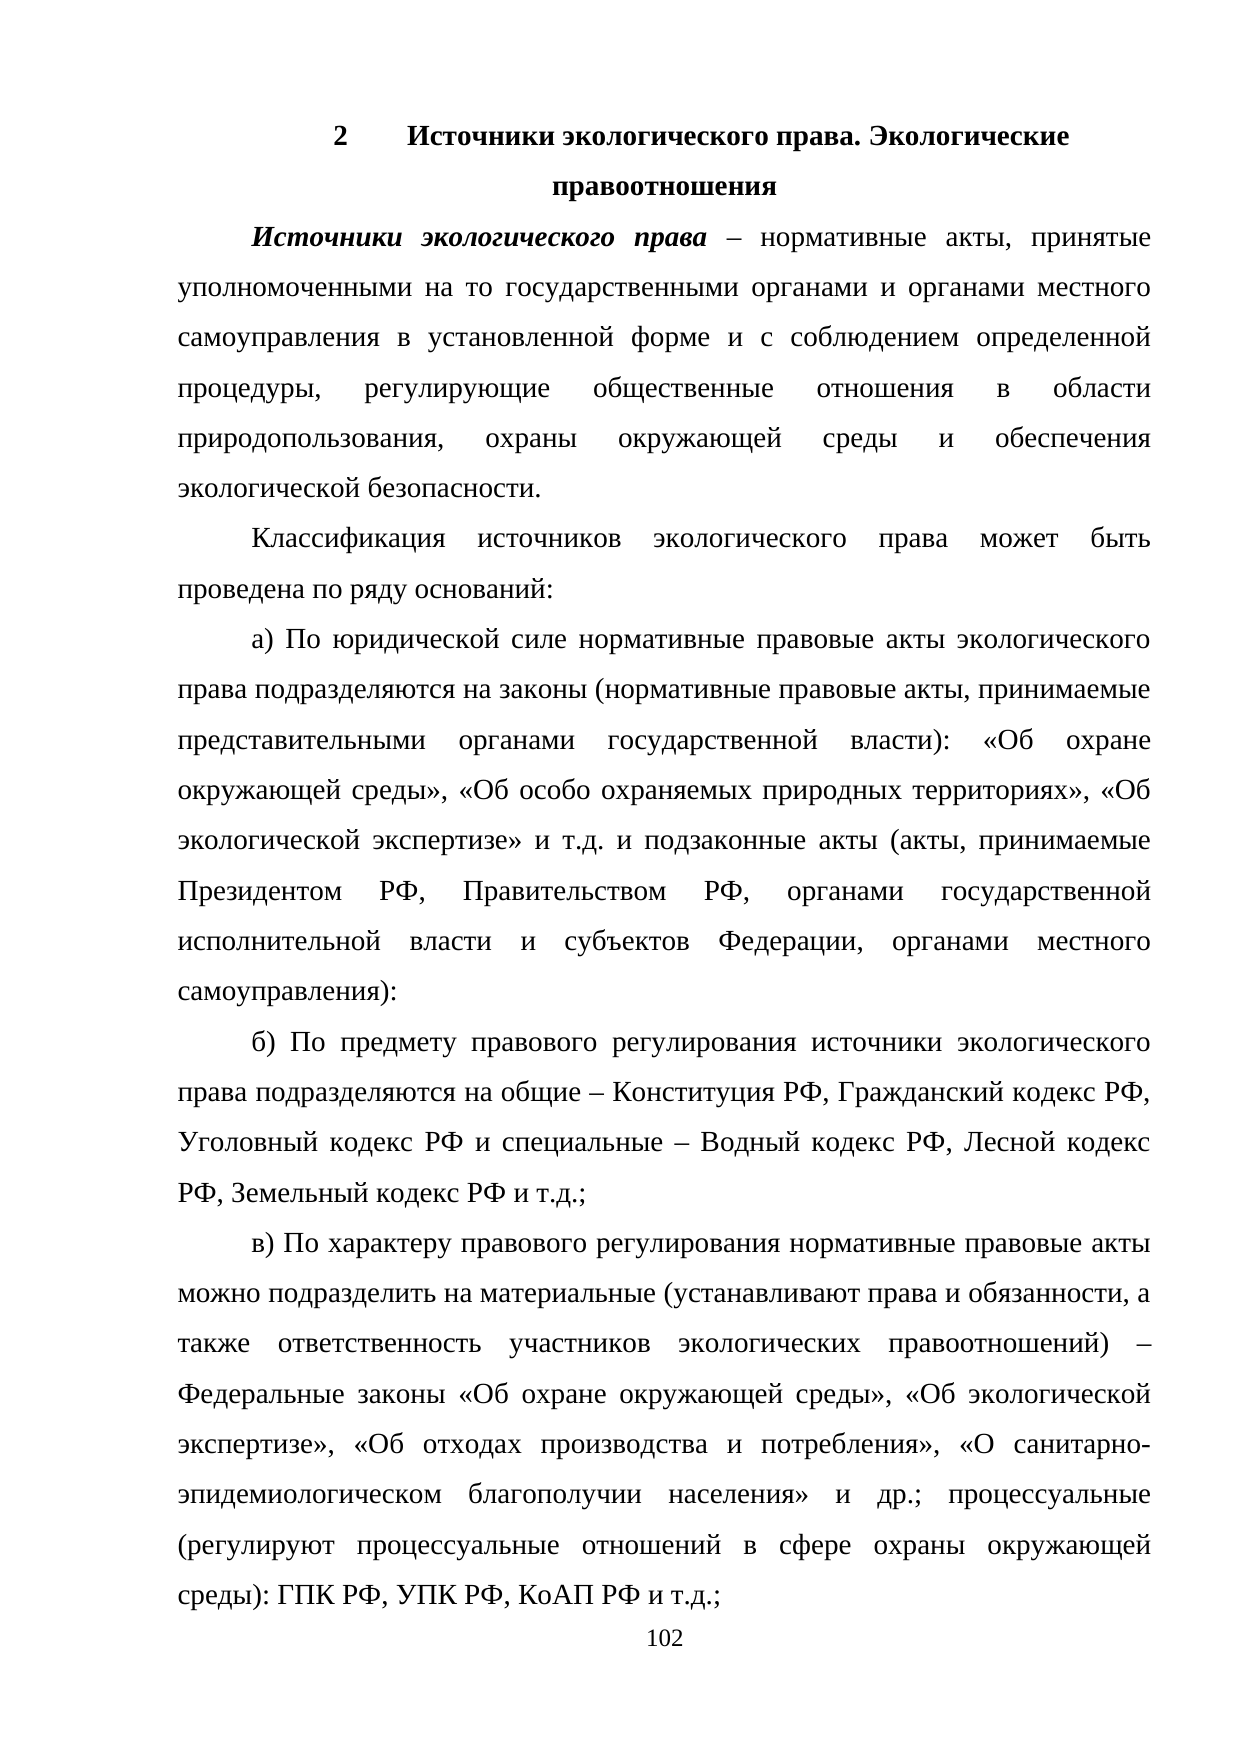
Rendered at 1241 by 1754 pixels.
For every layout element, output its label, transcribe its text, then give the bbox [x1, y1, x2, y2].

text б) По предмету правового регулирования источники экологического права подразделяются на общие – Конституция РФ, Гражданский кодекс РФ, Уголовный кодекс РФ и специальные – Водный кодекс РФ, Лесной кодекс РФ, Земельный кодекс РФ и т.д.; [177, 1024, 1152, 1208]
text 2 Источники экологического права. Экологические правоотношения [177, 118, 1152, 202]
text Источники экологического права – нормативные акты, принятые уполномоченными на то государственными органами и органами местного самоуправления в установленной форме и с соблюдением определенной процедуры, регулирующие общественные отношения в области природопользования, охраны окружающей среды и обеспечения экологической безопасности. [177, 219, 1152, 504]
text а) По юридической силе нормативные правовые акты экологического права подразделяются на законы (нормативные правовые акты, принимаемые представительными органами государственной власти): «Об охране окружающей среды», «Об особо охраняемых природных территориях», «Об экологической экспертизе» и т.д. и подзаконные акты (акты, принимаемые Президентом РФ, Правительством РФ, органами государственной исполнительной власти и субъектов Федерации, органами местного самоуправления): [177, 621, 1152, 1007]
text Классификация источников экологического права может быть проведена по ряду оснований: [177, 521, 1152, 604]
text в) По характеру правового регулирования нормативные правовые акты можно подразделить на материальные (устанавливают права и обязанности, а также ответственность участников экологических правоотношений) – Федеральные законы «Об охране окружающей среды», «Об экологической экспертизе», «Об отходах производства и потребления», «О санитарно-эпидемиологическом благополучии населения» и др.; процессуальные (регулируют процессуальные отношений в сфере охраны окружающей среды): ГПК РФ, УПК РФ, КоАП РФ и т.д.; [177, 1225, 1152, 1611]
